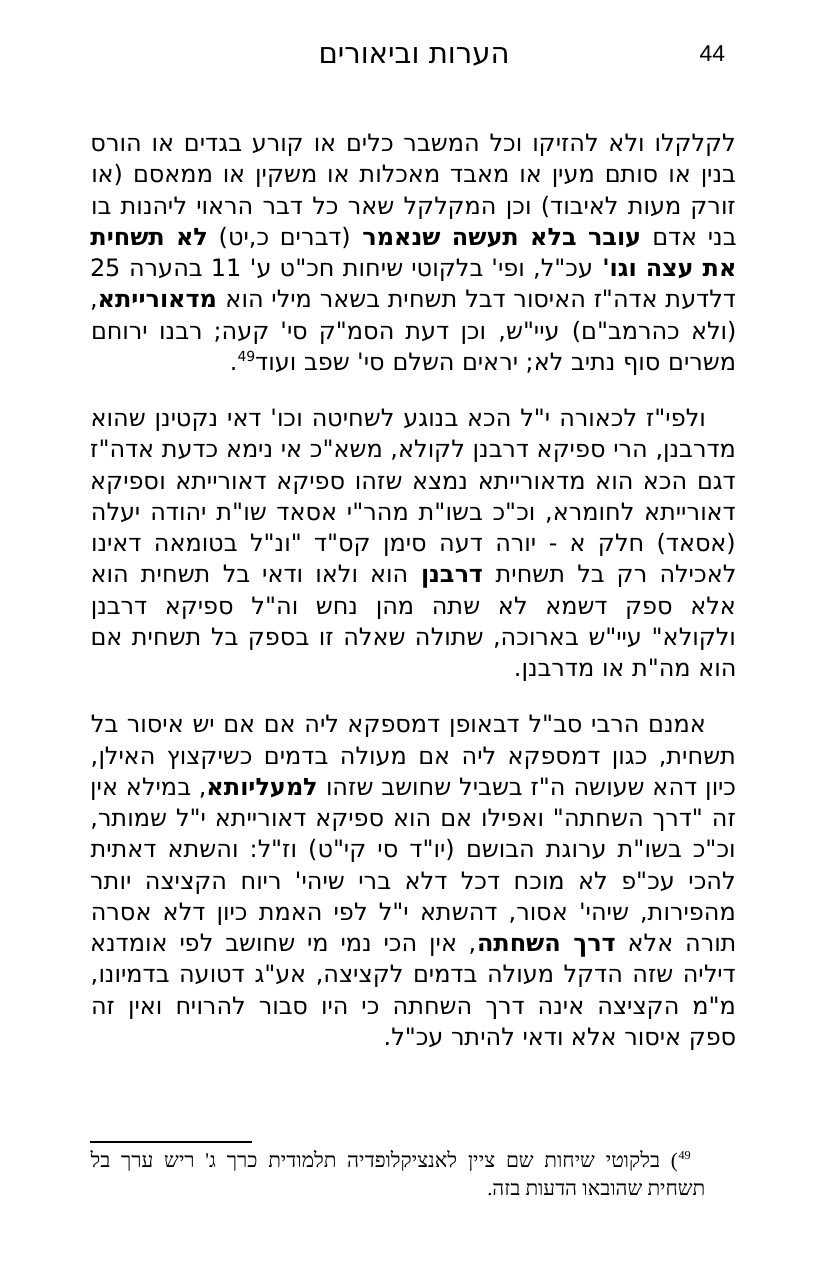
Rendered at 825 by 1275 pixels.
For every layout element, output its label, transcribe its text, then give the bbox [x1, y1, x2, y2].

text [90, 126, 736, 376]
text ולפי"ז לכאורה י"ל הכא בנוגע לשחיטה וכו' דאי נקטינן שהוא מדרבנן, הרי ספיקא דרבנן לקולא, משא"כ אי נימא כדעת אדה"ז דגם הכא הוא מדאורייתא נמצא שזהו ספיקא דאורייתא וספיקא דאורייתא לחומרא, וכ"כ בשו"ת מהר"י אסאד שו"ת יהודה יעלה (אסאד) חלק א - יורה דעה סימן קס"ד "ונ"ל בטומאה דאינו לאכילה רק בל תשחית דרבנן הוא ולאו ודאי בל תשחית הוא אלא ספק דשמא לא שתה מהן נחש וה"ל ספיקא דרבנן ולקולא" עיי"ש בארוכה, שתולה שאלה זו בספק בל תשחית אם הוא מה"ת או מדרבנן. [90, 401, 736, 682]
text אמנם הרבי סב"ל דבאופן דמספקא ליה אם אם יש איסור בל תשחית, כגון דמספקא ליה אם מעולה בדמים כשיקצוץ האילן, כיון דהא שעושה ה"ז בשביל שחושב שזהו למעליותא, במילא אין זה "דרך השחתה" ואפילו אם הוא ספיקא דאורייתא י"ל שמותר, וכ"כ בשו"ת ערוגת הבושם (יו"ד סי קי"ט) וז"ל: והשתא דאתית להכי עכ"פ לא מוכח דכל דלא ברי שיהי' ריוח הקציצה יותר מהפירות, שיהי' אסור, דהשתא י"ל לפי האמת כיון דלא אסרה תורה אלא דרך השחתה, אין הכי נמי מי שחושב לפי אומדנא דיליה שזה הדקל מעולה בדמים לקציצה, אע"ג דטועה בדמיונו, מ"מ הקציצה אינה דרך השחתה כי היו סבור להרויח ואין זה ספק איסור אלא ודאי להיתר עכ"ל. [90, 707, 736, 1051]
